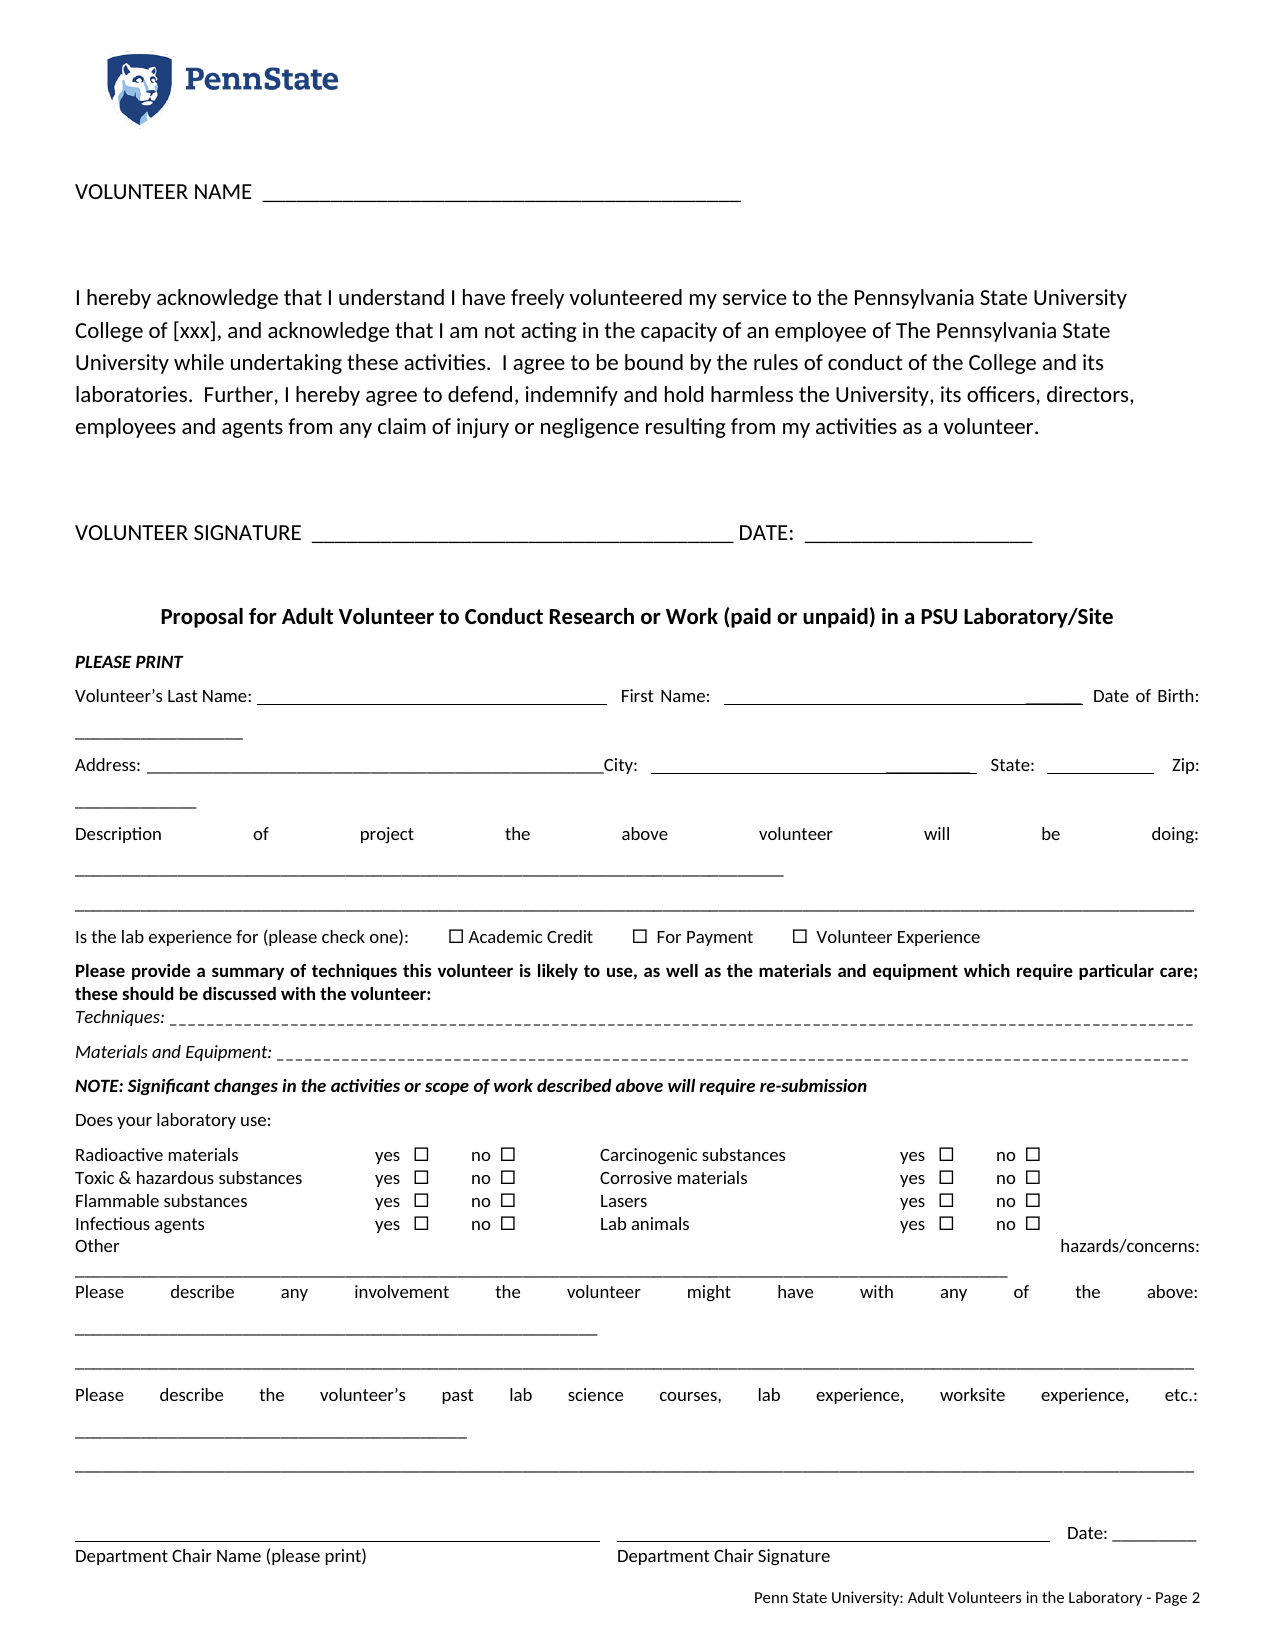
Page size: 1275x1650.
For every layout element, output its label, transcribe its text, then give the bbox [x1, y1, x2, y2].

text Please describe the volunteer’s past lab science courses, lab experience, worksite experience, etc.: __________________________________________ [75, 1383, 1200, 1441]
text Does your laboratory use: [75, 1108, 1200, 1131]
text Toxic & hazardous substances yes no Corrosive materials yes no [75, 1166, 1200, 1189]
text Radioactive materials yes no Carcinogenic substances yes no [75, 1143, 1200, 1166]
text Department Chair Name (please print) Department Chair Signature [75, 1544, 1200, 1567]
text Flammable substances yes no Lasers yes no [75, 1189, 1200, 1212]
text I hereby acknowledge that I understand I have freely volunteered my service to the of [xxx], and acknowledge that I am not acting in the capacity of an employee of The Pennsylvania State University while undertaking these activities. I agree to be bound by the rules of conduct of the College and its laboratories. Further, I hereby agree to defend, indemnify and hold harmless the University, its officers, directors, employees and agents from any claim of injury or negligence resulting from my activities as a volunteer. [75, 283, 1200, 440]
text Materials and Equipment: __________________________________________________________________________________________________ [75, 1040, 1200, 1063]
text Infectious agents yes no Lab animals yes no [75, 1212, 1200, 1234]
text Techniques: ______________________________________________________________________________________________________________ [75, 1005, 1200, 1028]
text Is the lab experience for (please check one): Academic Credit For Payment Volunteer Experience [75, 925, 1200, 948]
text Please describe any involvement the volunteer might have with any of the above: ________________________________________________________ [75, 1280, 1200, 1338]
text PLEASE PRINT [75, 650, 1200, 673]
text Volunteer’s Last Name: First Name: ______ Date of Birth: __________________ [75, 684, 1200, 742]
text Date: _________ [75, 1521, 1200, 1544]
picture [75, 21, 370, 157]
text Address: _________________________________________________City: _________ State: Zip: _____________ [75, 753, 1200, 811]
text VOLUNTEER NAME __________________________________________ [75, 177, 1200, 206]
text VOLUNTEER SIGNATURE _____________________________________ DATE: ____________________ [75, 518, 1200, 546]
text ________________________________________________________________________________________________________________________ [75, 1452, 1200, 1475]
text Description of project the above volunteer will be doing: ____________________________________________________________________________ [75, 822, 1200, 879]
text ________________________________________________________________________________________________________________________ [75, 891, 1200, 914]
text Proposal for Adult Volunteer to Conduct Research or Work (paid or unpaid) in a PSU Laboratory/Site [75, 602, 1200, 630]
text NOTE: Significant changes in the activities or scope of work described above will require re-submission [75, 1074, 1200, 1097]
text Other hazards/concerns: ____________________________________________________________________________________________________ [75, 1234, 1200, 1280]
text ________________________________________________________________________________________________________________________ [75, 1349, 1200, 1372]
text Please provide a summary of techniques this volunteer is likely to use, as well as the materials and equipment which require particular care; these should be discussed with the volunteer: [75, 959, 1200, 1005]
